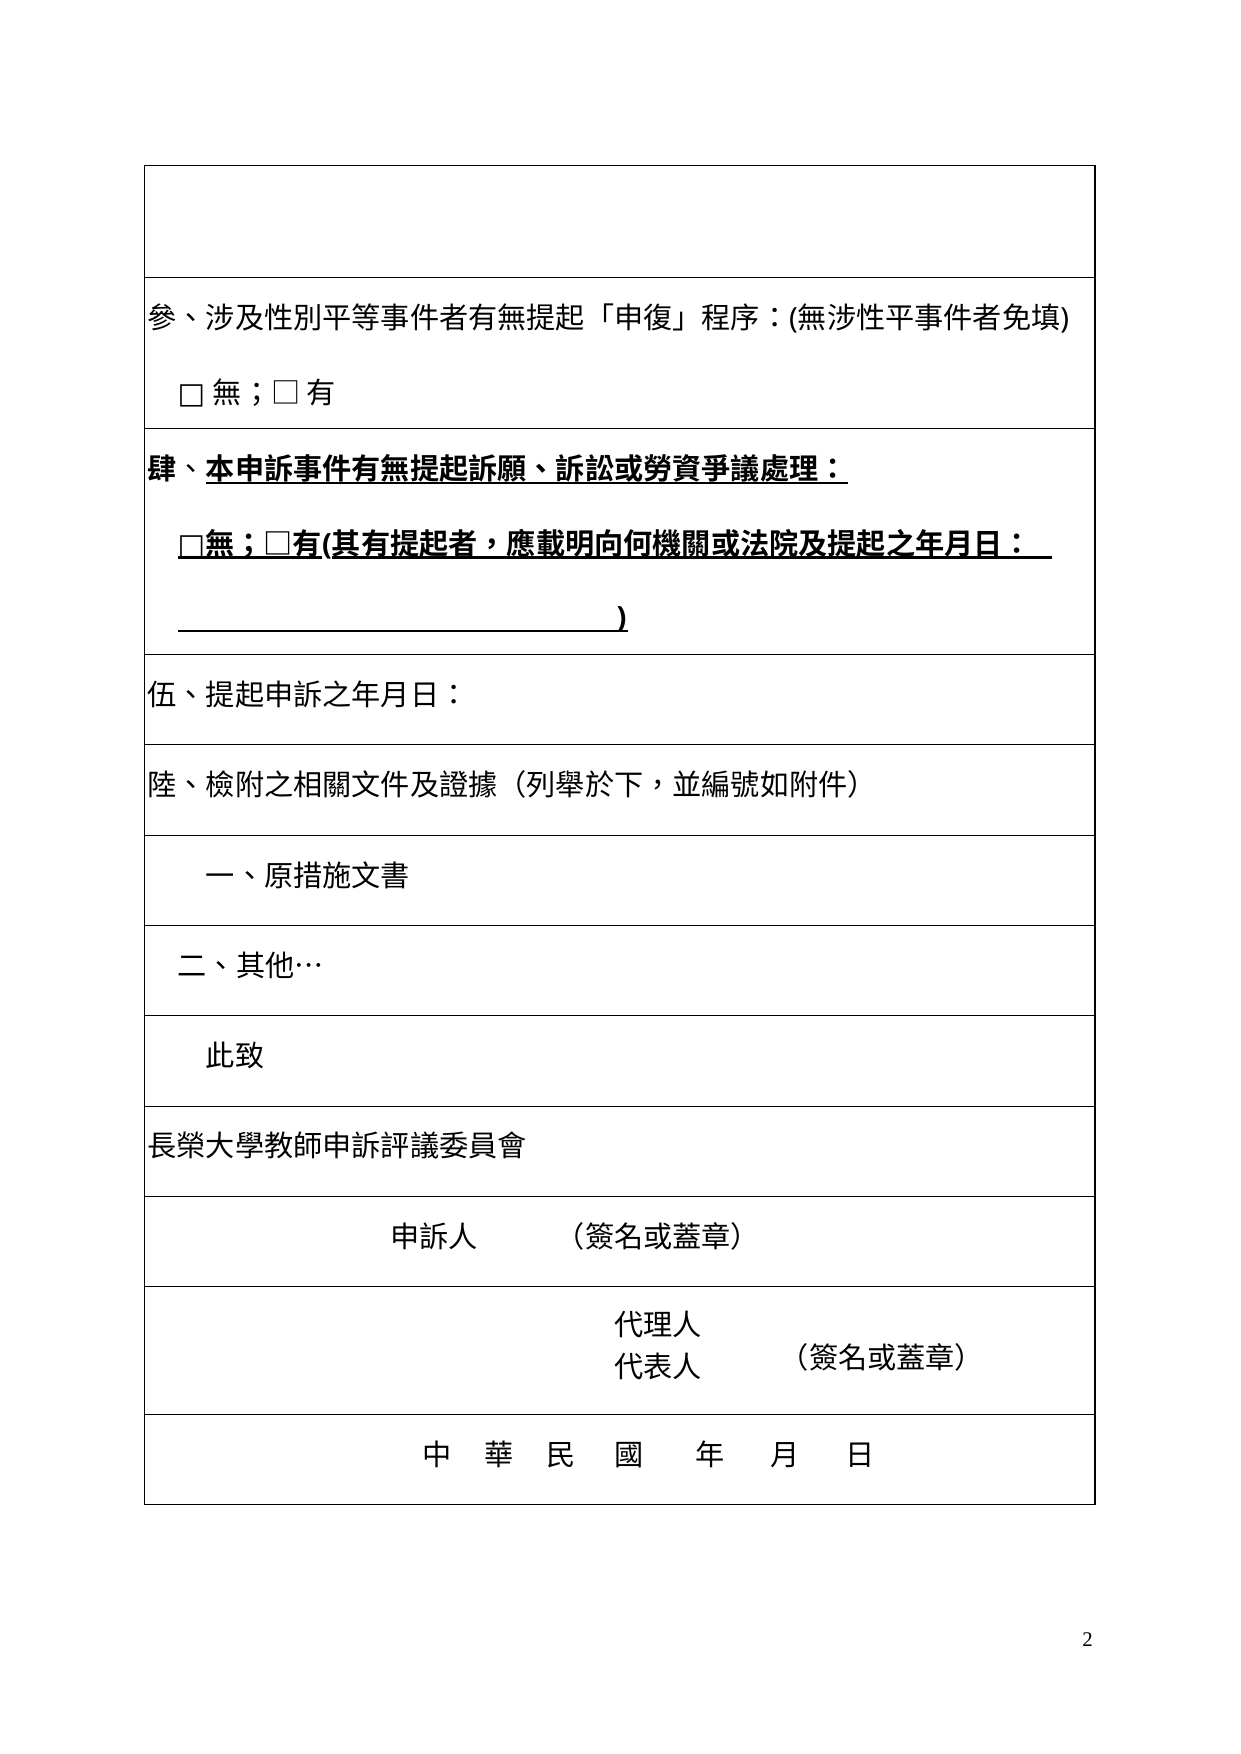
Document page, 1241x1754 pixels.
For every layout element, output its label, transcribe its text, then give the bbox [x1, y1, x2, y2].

table_cell 長榮大學教師申訴評議委員會 [145, 1107, 1094, 1196]
table_cell 陸、檢附之相關文件及證據（列舉於下，並編號如附件） [145, 745, 1094, 835]
table_cell 伍、提起申訴之年月日： [145, 655, 1094, 744]
table_cell 肆、本申訴事件有無提起訴願、訴訟或勞資爭議處理： □無；□有(其有提起者，應載明向何機關或法院及提起之年月日： ) [145, 429, 1094, 654]
table_cell 一、原措施文書 [145, 836, 1094, 925]
table_cell 此致 [145, 1016, 1094, 1106]
table_cell 申訴人 （簽名或蓋章） [145, 1197, 1094, 1286]
table_cell 二、其他… [145, 926, 1094, 1015]
table_cell 代理人代表人 （簽名或蓋章） [145, 1287, 1094, 1414]
table_cell 參、涉及性別平等事件者有無提起「申復」程序：(無涉性平事件者免填) □ 無；□ 有 [145, 278, 1094, 428]
table_cell [145, 166, 1094, 277]
table_cell 中 華 民 國 年 月 日 [145, 1415, 1094, 1504]
